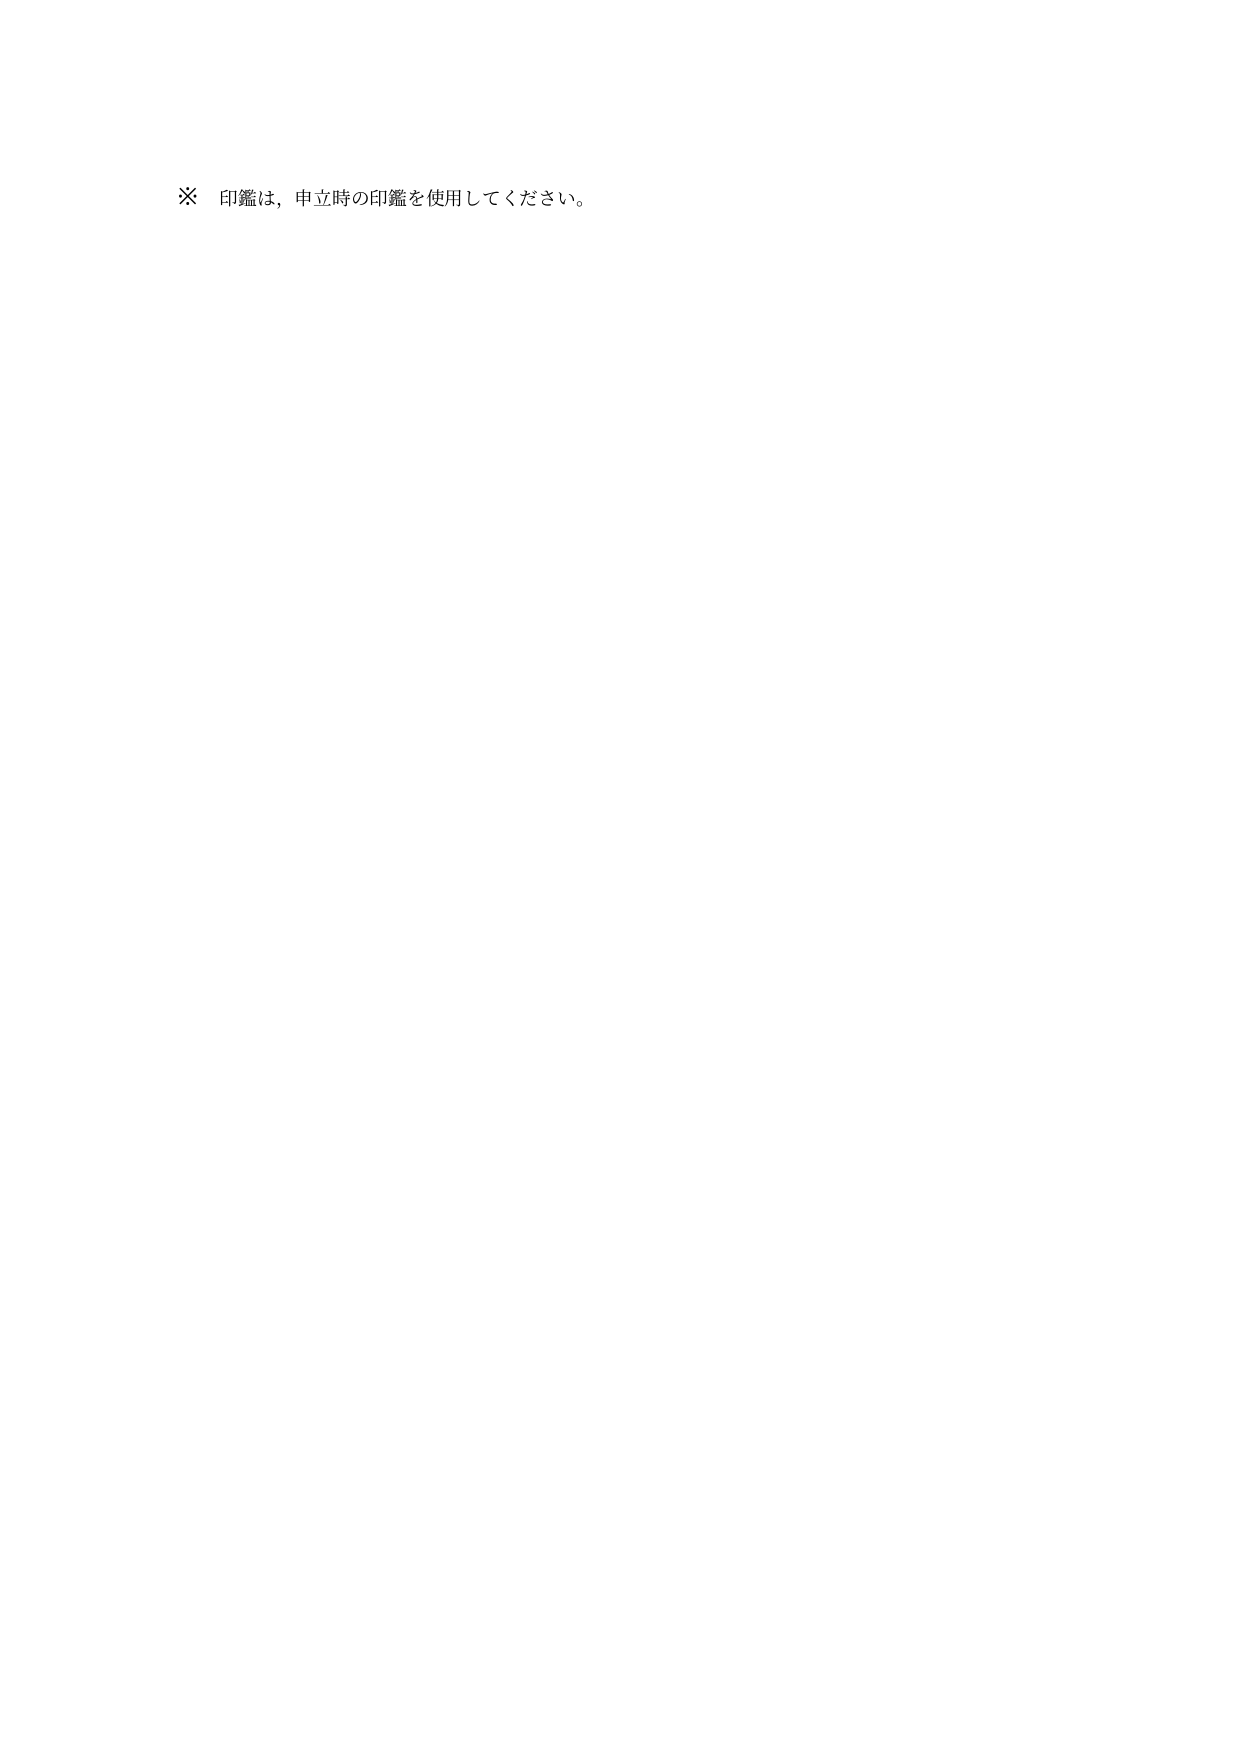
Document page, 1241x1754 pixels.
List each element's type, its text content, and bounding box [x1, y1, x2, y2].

list 印鑑は，申立時の印鑑を使用してください。 [177, 177, 1063, 212]
